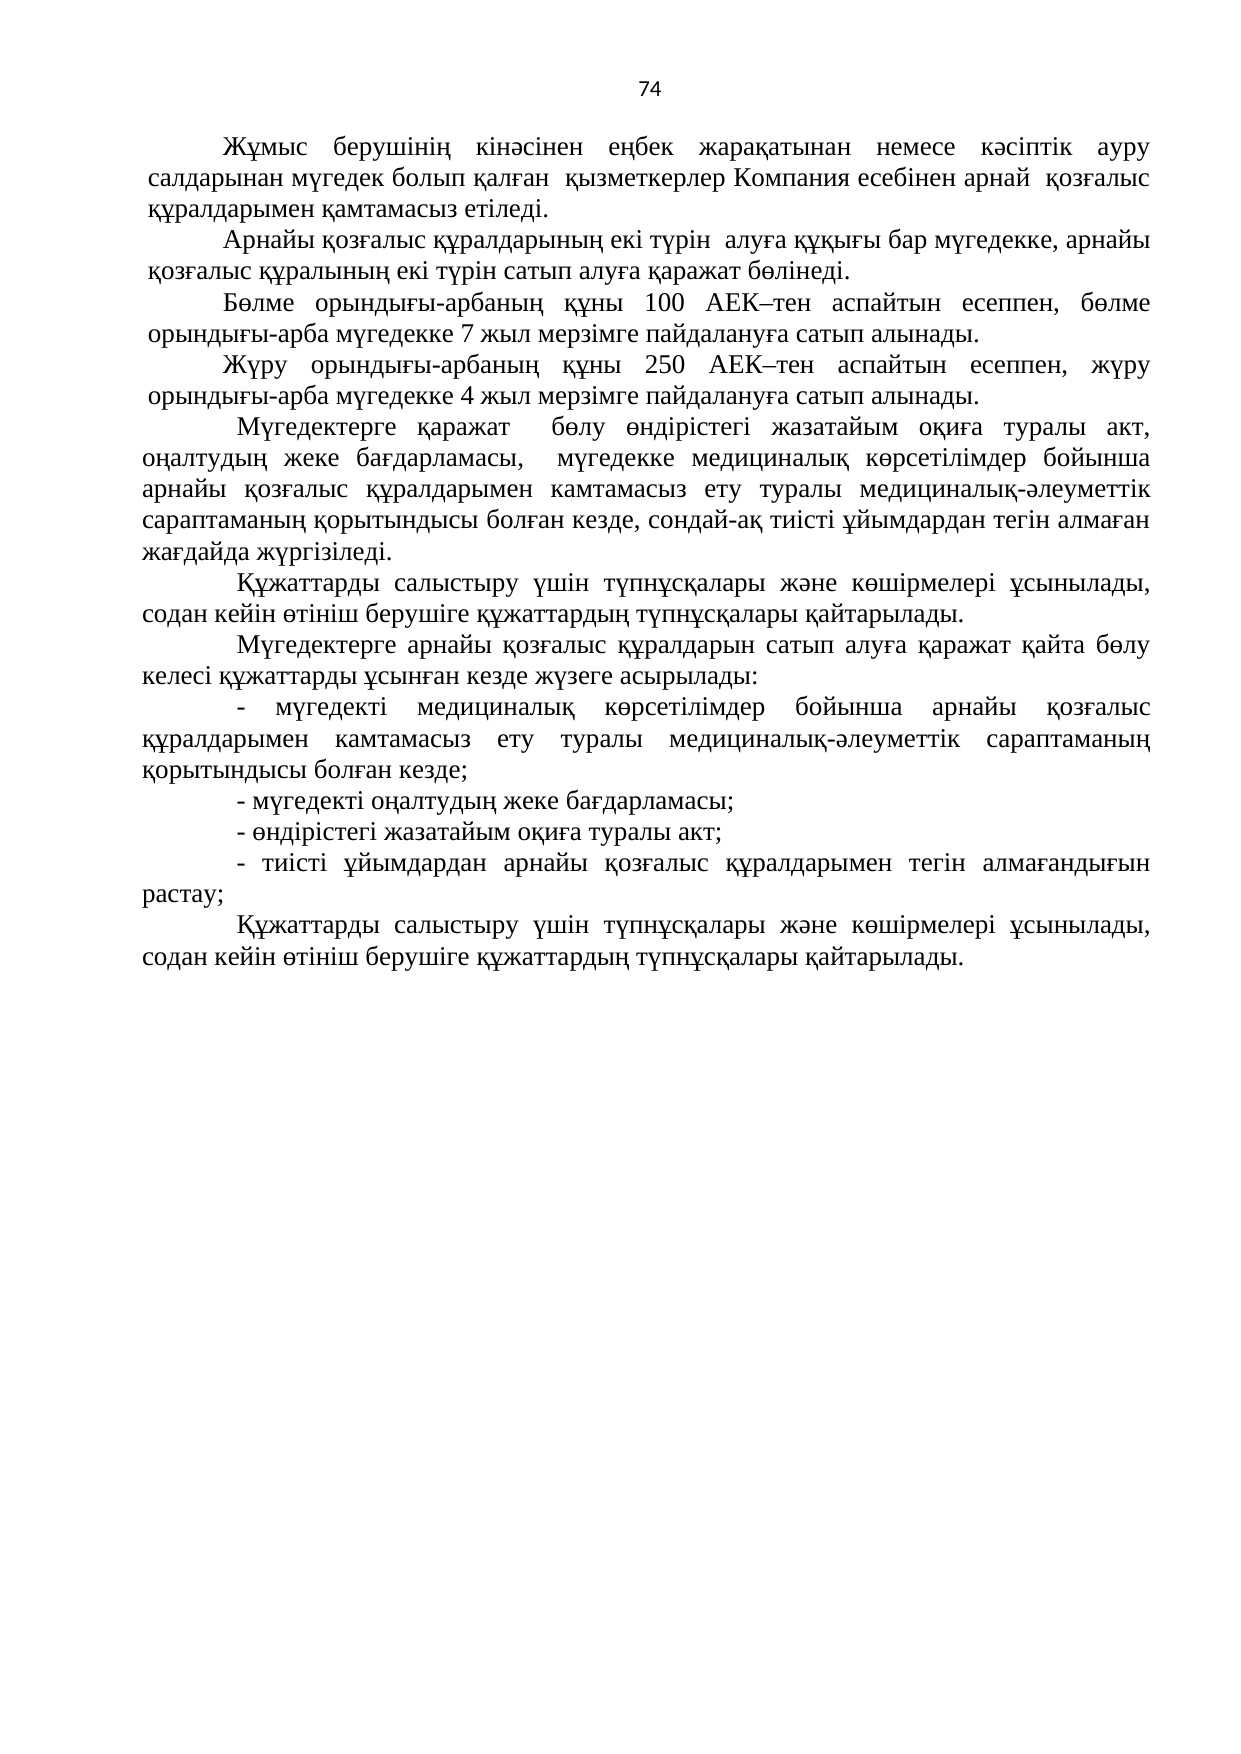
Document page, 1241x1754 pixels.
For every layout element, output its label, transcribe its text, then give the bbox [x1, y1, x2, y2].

text - мүгедекті медициналық көрсетілімдер бойынша арнайы қозғалыс құралдарымен камтамасыз ету туралы медициналық-әлеуметтік сараптаманың қорытындысы болған кезде; [142, 691, 1152, 784]
text - өндірістегі жазатайым оқиға туралы акт; [142, 815, 1152, 846]
text Мүгедектерге арнайы қозғалыс құралдарын сатып алуға қаражат қайта бөлу келесі құжаттарды ұсынған кезде жүзеге асырылады: [142, 628, 1152, 691]
text Жұмыс берушінің кінәсінен еңбек жарақатынан немесе кәсіптік ауру салдарынан мүгедек болып қалған қызметкерлер Компания есебінен арнай қозғалыс құралдарымен қамтамасыз етіледі. [148, 130, 1152, 223]
text - мүгедекті оңалтудың жеке бағдарламасы; [142, 784, 1152, 815]
text Құжаттарды салыстыру үшін түпнұсқалары және көшірмелері ұсынылады, содан кейін өтініш берушіге құжаттардың түпнұсқалары қайтарылады. [142, 908, 1152, 971]
text Бөлме орындығы-арбаның құны 100 АЕК–тен аспайтын есеппен, бөлме орындығы-арба мүгедекке 7 жыл мерзімге пайдалануға сатып алынады. [148, 286, 1152, 348]
text Мүгедектерге қаражат бөлу өндірістегі жазатайым оқиға туралы акт, оңалтудың жеке бағдарламасы, мүгедекке медициналық көрсетілімдер бойынша арнайы қозғалыс құралдарымен камтамасыз ету туралы медициналық-әлеуметтік сараптаманың қорытындысы болған кезде, сондай-ақ тиісті ұйымдардан тегін алмаған жағдайда жүргізіледі. [142, 410, 1152, 566]
text Арнайы қозғалыс құралдарының екі түрін алуға құқығы бар мүгедекке, арнайы қозғалыс құралының екі түрін сатып алуға қаражат бөлінеді. [148, 223, 1152, 286]
text Жүру орындығы-арбаның құны 250 АЕК–тен аспайтын есеппен, жүру орындығы-арба мүгедекке 4 жыл мерзімге пайдалануға сатып алынады. [148, 348, 1152, 410]
text Құжаттарды салыстыру үшін түпнұсқалары және көшірмелері ұсынылады, содан кейін өтініш берушіге құжаттардың түпнұсқалары қайтарылады. [142, 566, 1152, 628]
text - тиісті ұйымдардан арнайы қозғалыс құралдарымен тегін алмағандығын растау; [142, 846, 1152, 908]
